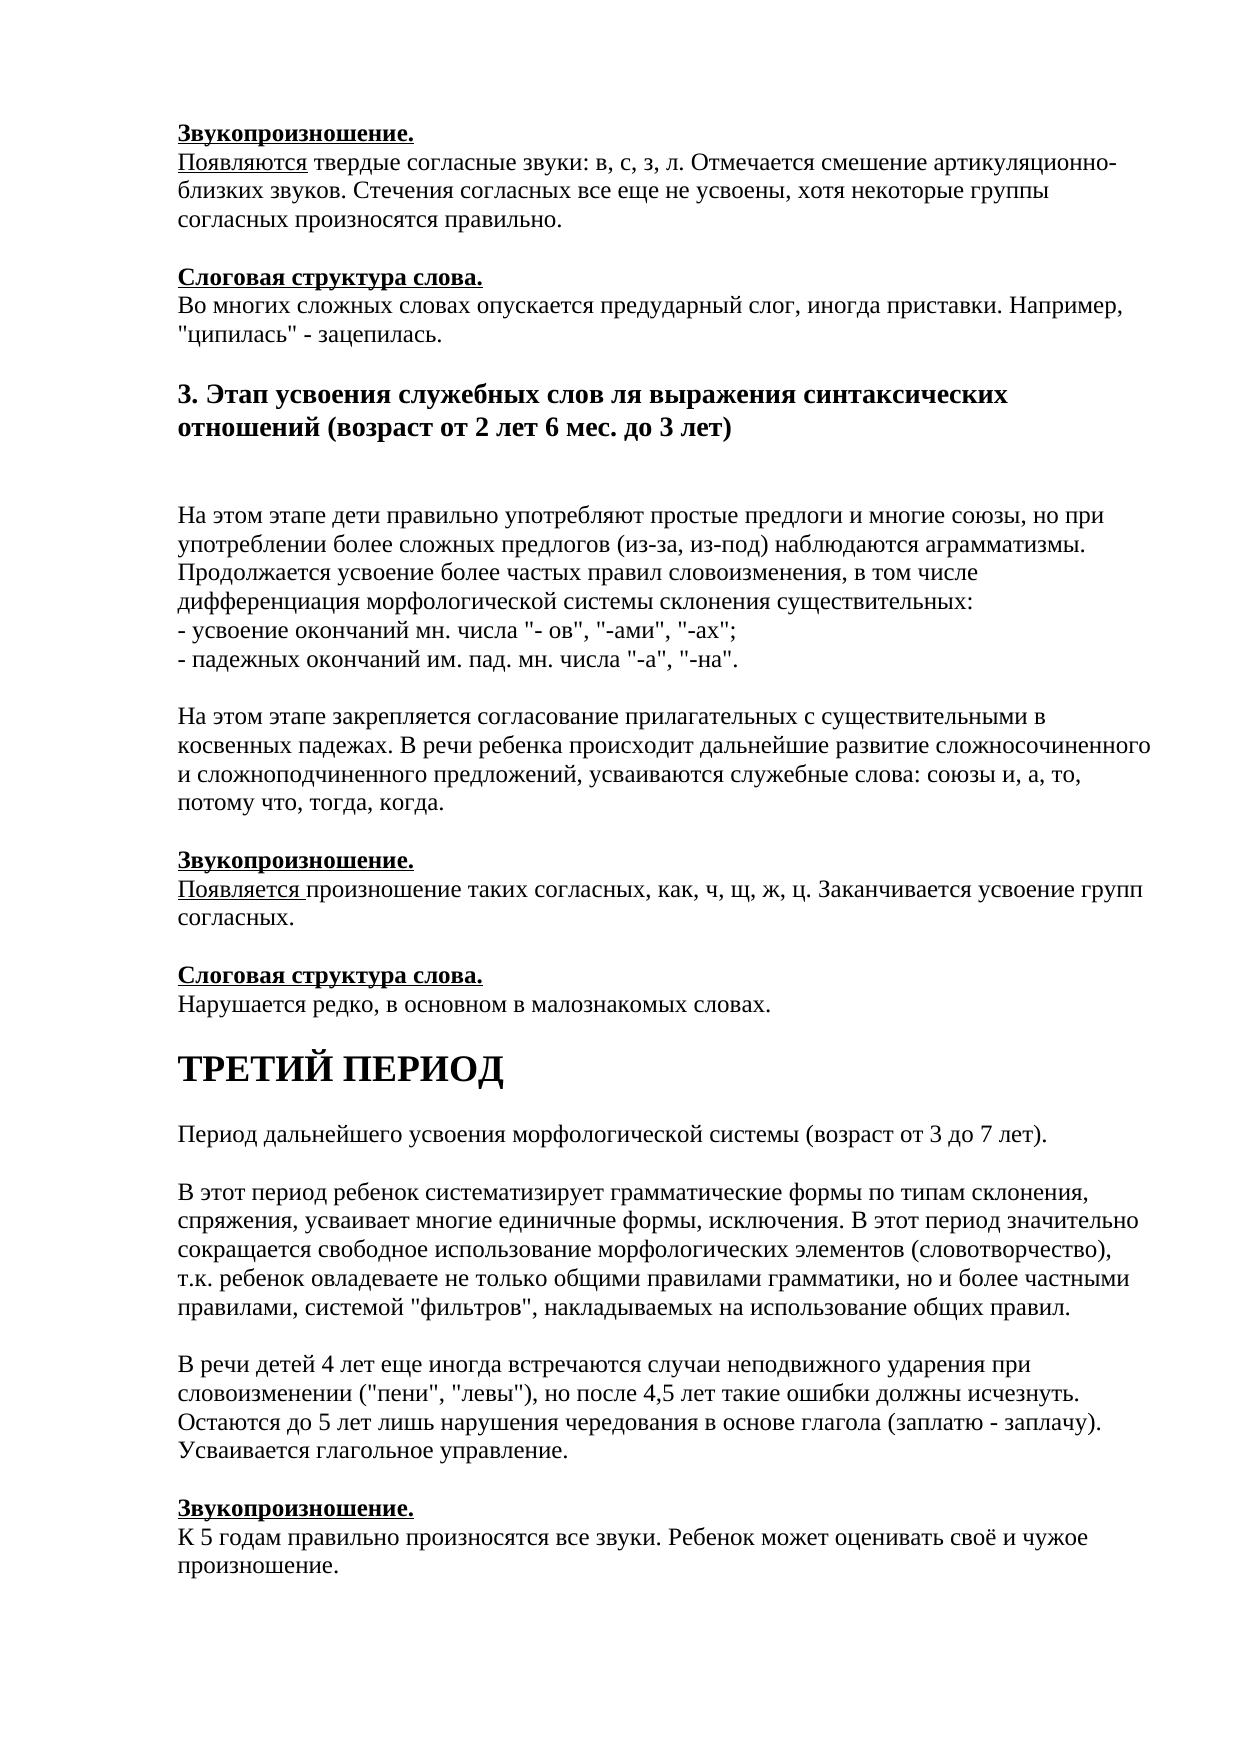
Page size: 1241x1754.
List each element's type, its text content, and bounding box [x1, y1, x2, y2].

text ТРЕТИЙ ПЕРИОД [177, 1047, 1152, 1090]
text Период дальнейшего усвоения морфологической системы (возраст от 3 до 7 лет). [177, 1119, 1152, 1148]
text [177, 1177, 1152, 1608]
text На этом этапе дети правильно употребляют простые предлоги и многие союзы, но при употреблении более сложных предлогов (из-за, из-под) наблюдаются аграмматизмы. Продолжается усвоение более частых правил словоизменения, в том числе дифференциация морфологической системы склонения существительных: - усвоение окончаний мн. числа "- ов", "-ами", "-ах"; - падежных окончаний им. пад. мн. числа "-а", "-на". На этом этапе закрепляется согласование прилагательных с существительными в косвенных падежах. В речи ребенка происходит дальнейшие развитие сложносочиненного и сложноподчиненного предложений, усваиваются служебные слова: союзы и, а, то, потому что, тогда, когда. Звукопроизношение. Появляется произношение таких согласных, как, ч, щ, ж, ц. Заканчивается усвоение групп согласных. Слоговая структура слова. Нарушается редко, в основном в малознакомых словах. [177, 471, 1152, 1017]
text 3. Этап усвоения служебных слов ля выражения синтаксических отношений (возраст от 2 лет 6 мес. до 3 лет) [177, 377, 1152, 442]
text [177, 118, 1152, 348]
